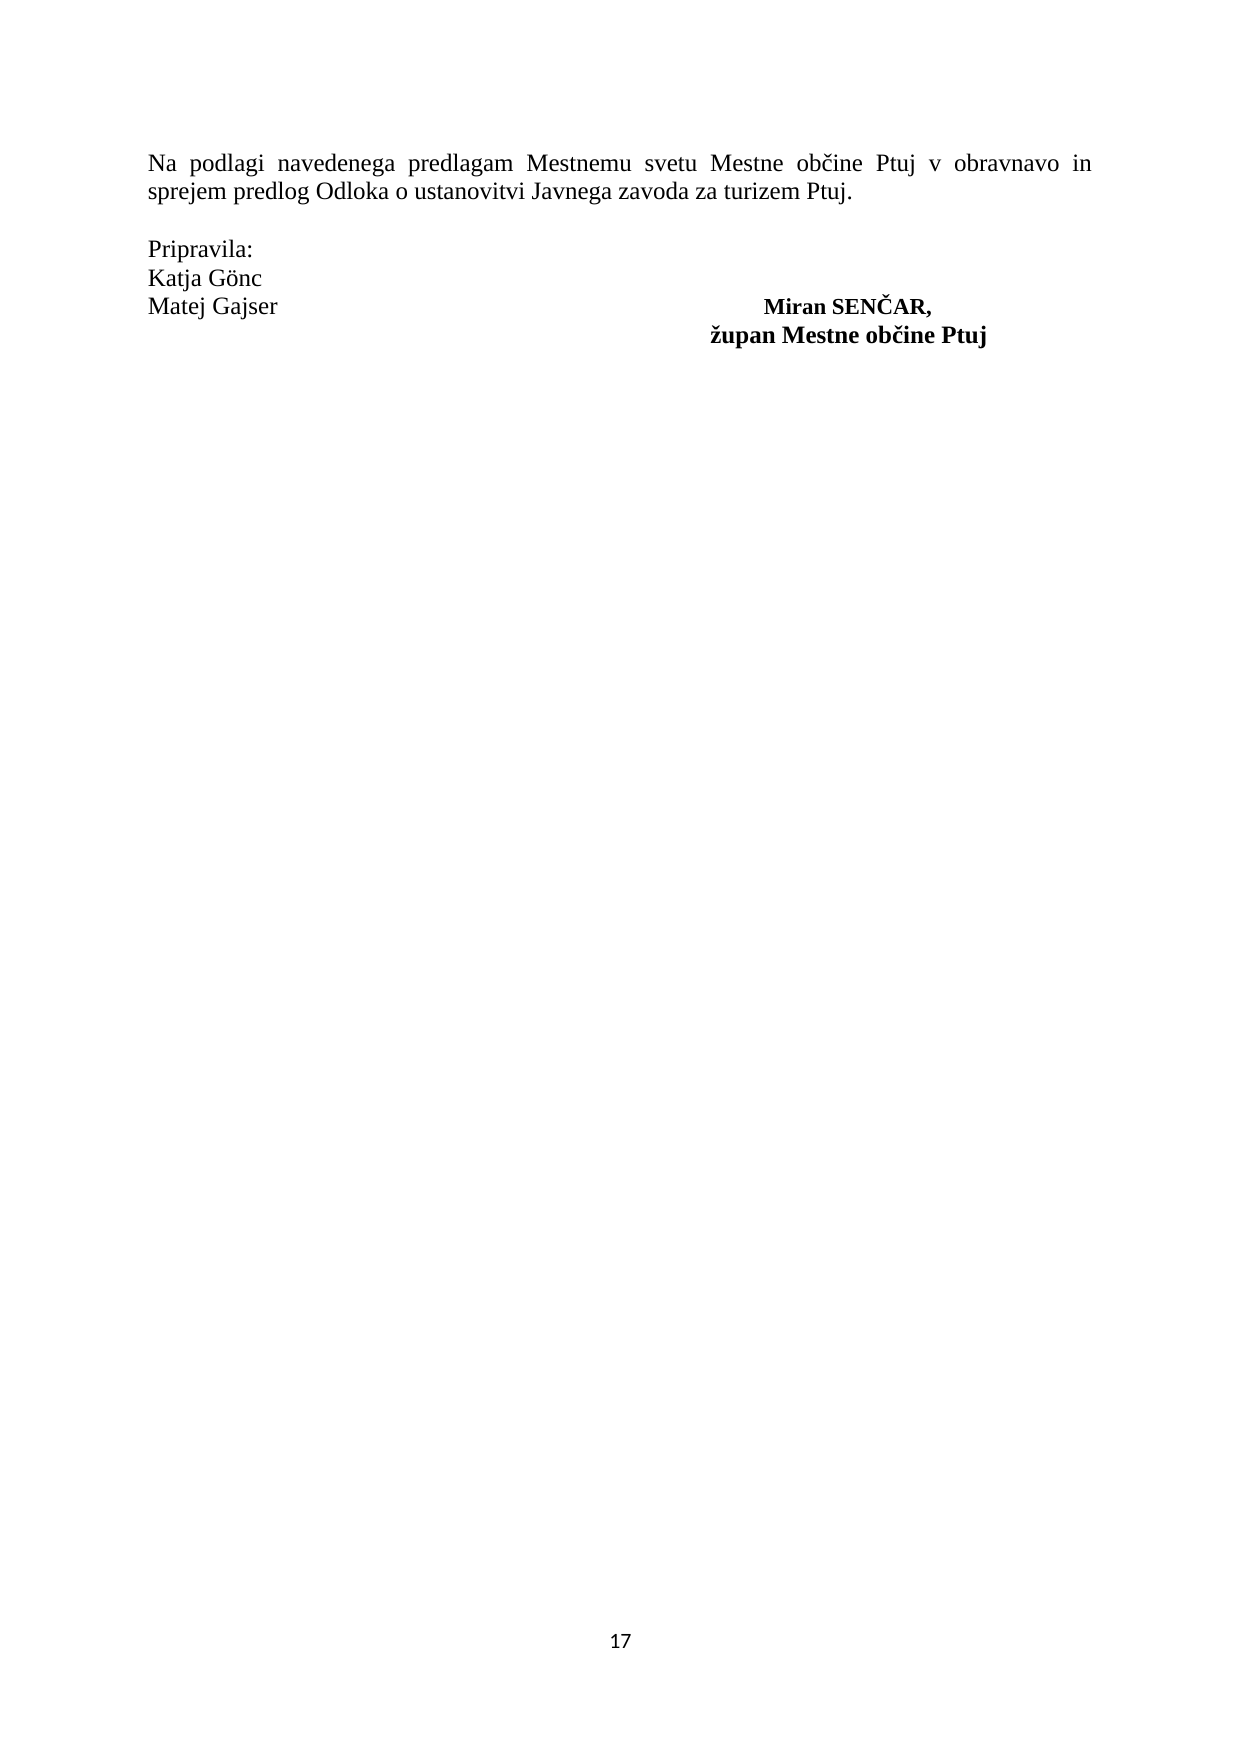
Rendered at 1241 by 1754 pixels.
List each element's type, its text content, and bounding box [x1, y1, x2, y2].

text Na podlagi navedenega predlagam Mestnemu svetu Mestne občine Ptuj v obravnavo in sprejem predlog Odloka o ustanovitvi Javnega zavoda za turizem Ptuj. [148, 148, 1093, 205]
text župan Mestne občine Ptuj [148, 320, 1093, 349]
text Matej Gajser Miran SENČAR, [148, 291, 1093, 320]
text Katja Gönc [148, 263, 1093, 291]
text Pripravila: [148, 234, 1093, 263]
